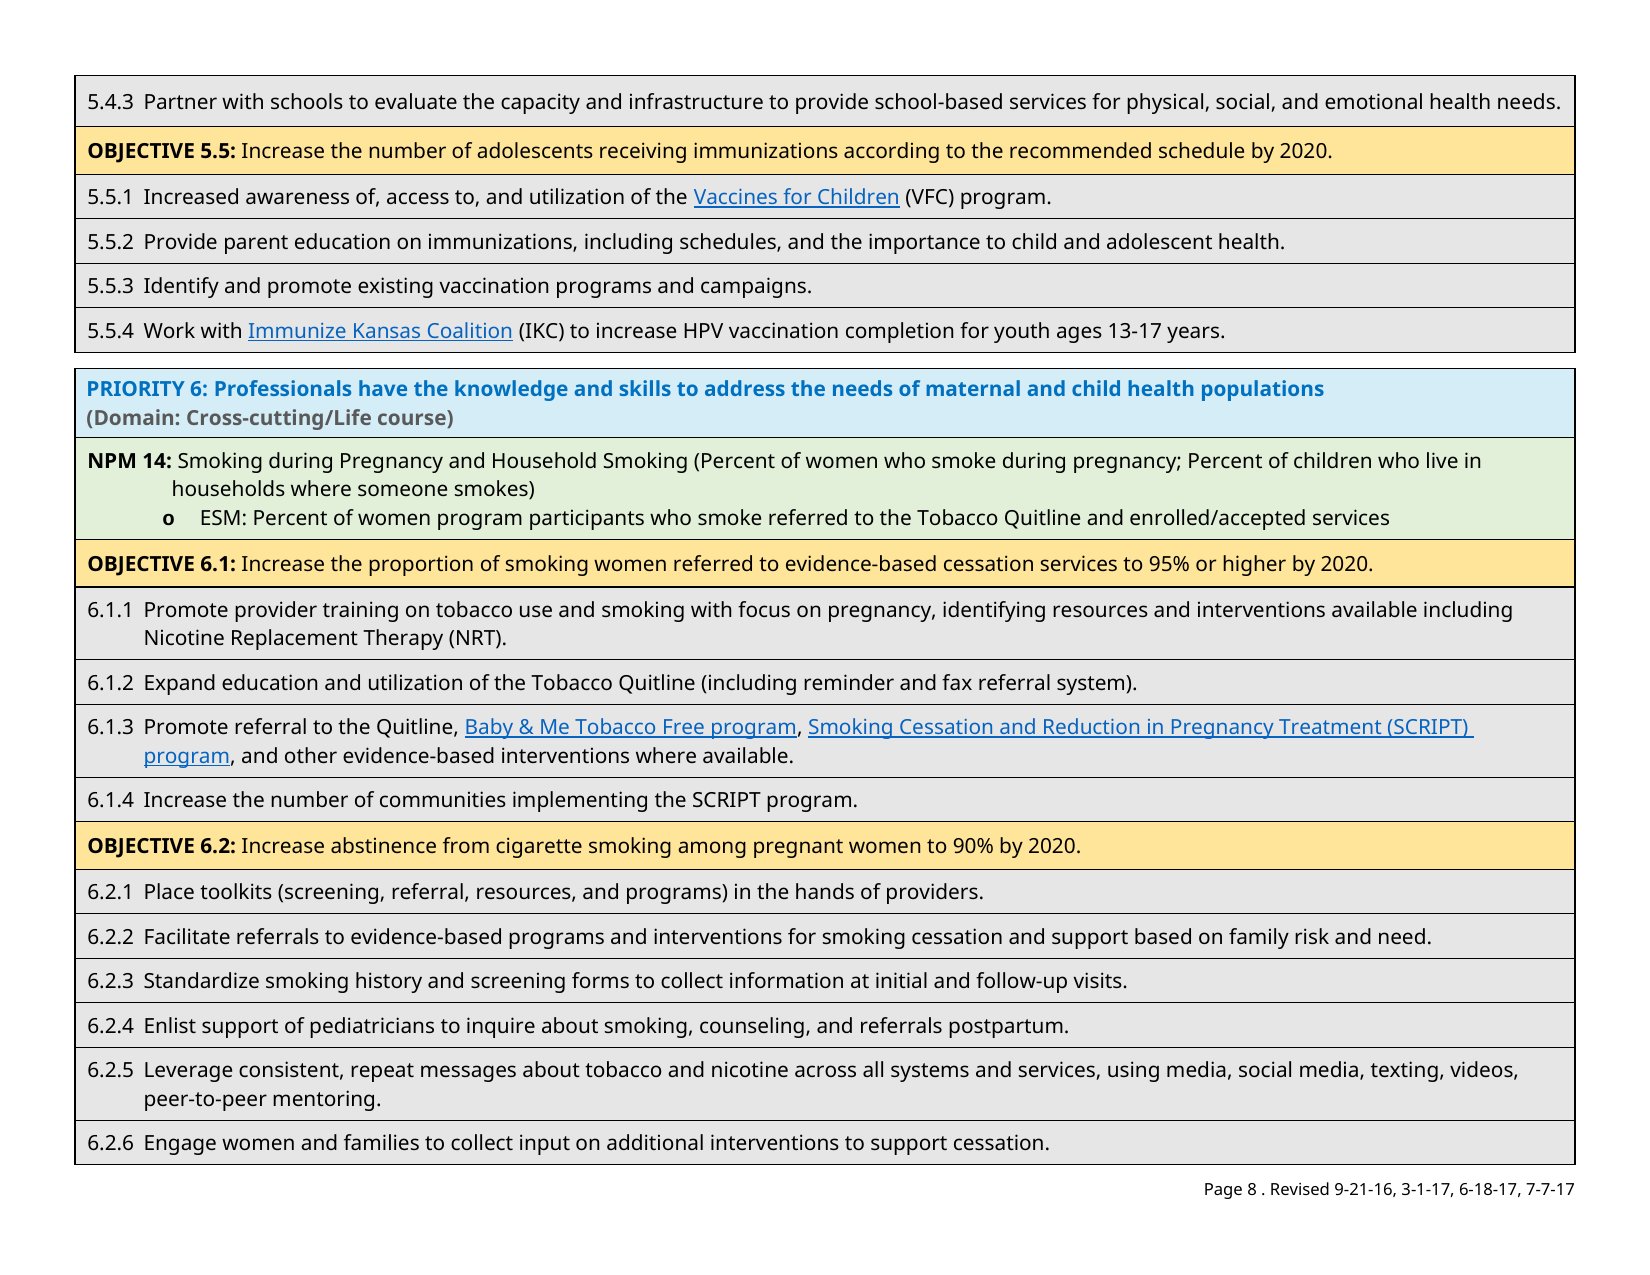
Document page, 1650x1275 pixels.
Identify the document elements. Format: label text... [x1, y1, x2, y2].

table_header PRIORITY 6: Professionals have the knowledge and skills to address the needs of maternal and child health populations (Domain: Cross-cutting/Life course) [76, 369, 1574, 437]
table_cell 6.1.3 Promote referral to the Quitline, Baby & Me Tobacco Free program, Smoking Cessation and Reduction in Pregnancy Treatment (SCRIPT) program, and other evidence-based interventions where available. [76, 705, 1574, 777]
table_cell 5.5.1 Increased awareness of, access to, and utilization of the Vaccines for Children (VFC) program. [76, 175, 1574, 218]
table_cell 6.2.6 Engage women and families to collect input on additional interventions to support cessation. [76, 1121, 1574, 1164]
table_cell 5.5.4 Work with Immunize Kansas Coalition (IKC) to increase HPV vaccination completion for youth ages 13-17 years. [76, 308, 1574, 352]
table_cell OBJECTIVE 5.5: Increase the number of adolescents receiving immunizations according to the recommended schedule by 2020. [76, 127, 1574, 174]
table_cell 5.4.3 Partner with schools to evaluate the capacity and infrastructure to provide school-based services for physical, social, and emotional health needs. [76, 76, 1574, 126]
table_cell 6.2.1 Place toolkits (screening, referral, resources, and programs) in the hands of providers. [76, 870, 1574, 913]
table_cell NPM 14: Smoking during Pregnancy and Household Smoking (Percent of women who smoke during pregnancy; Percent of children who live in households where someone smokes) ESM: Percent of women program participants who smoke referred to the Tobacco Quitline and enrolled/accepted services [76, 438, 1574, 539]
table_cell 6.1.1 Promote provider training on tobacco use and smoking with focus on pregnancy, identifying resources and interventions available including Nicotine Replacement Therapy (NRT). [76, 588, 1574, 659]
table_cell 5.5.3 Identify and promote existing vaccination programs and campaigns. [76, 264, 1574, 307]
table_cell OBJECTIVE 6.2: Increase abstinence from cigarette smoking among pregnant women to 90% by 2020. [76, 822, 1574, 869]
table_cell OBJECTIVE 6.1: Increase the proportion of smoking women referred to evidence-based cessation services to 95% or higher by 2020. [76, 540, 1574, 586]
table_cell 6.2.5 Leverage consistent, repeat messages about tobacco and nicotine across all systems and services, using media, social media, texting, videos, peer-to-peer mentoring. [76, 1048, 1574, 1120]
table_cell 6.1.2 Expand education and utilization of the Tobacco Quitline (including reminder and fax referral system). [76, 660, 1574, 704]
table_cell 6.1.4 Increase the number of communities implementing the SCRIPT program. [76, 778, 1574, 821]
table_cell 6.2.2 Facilitate referrals to evidence-based programs and interventions for smoking cessation and support based on family risk and need. [76, 914, 1574, 958]
table_cell 6.2.3 Standardize smoking history and screening forms to collect information at initial and follow-up visits. [76, 959, 1574, 1002]
table_cell 6.2.4 Enlist support of pediatricians to inquire about smoking, counseling, and referrals postpartum. [76, 1003, 1574, 1047]
table_cell 5.5.2 Provide parent education on immunizations, including schedules, and the importance to child and adolescent health. [76, 219, 1574, 263]
